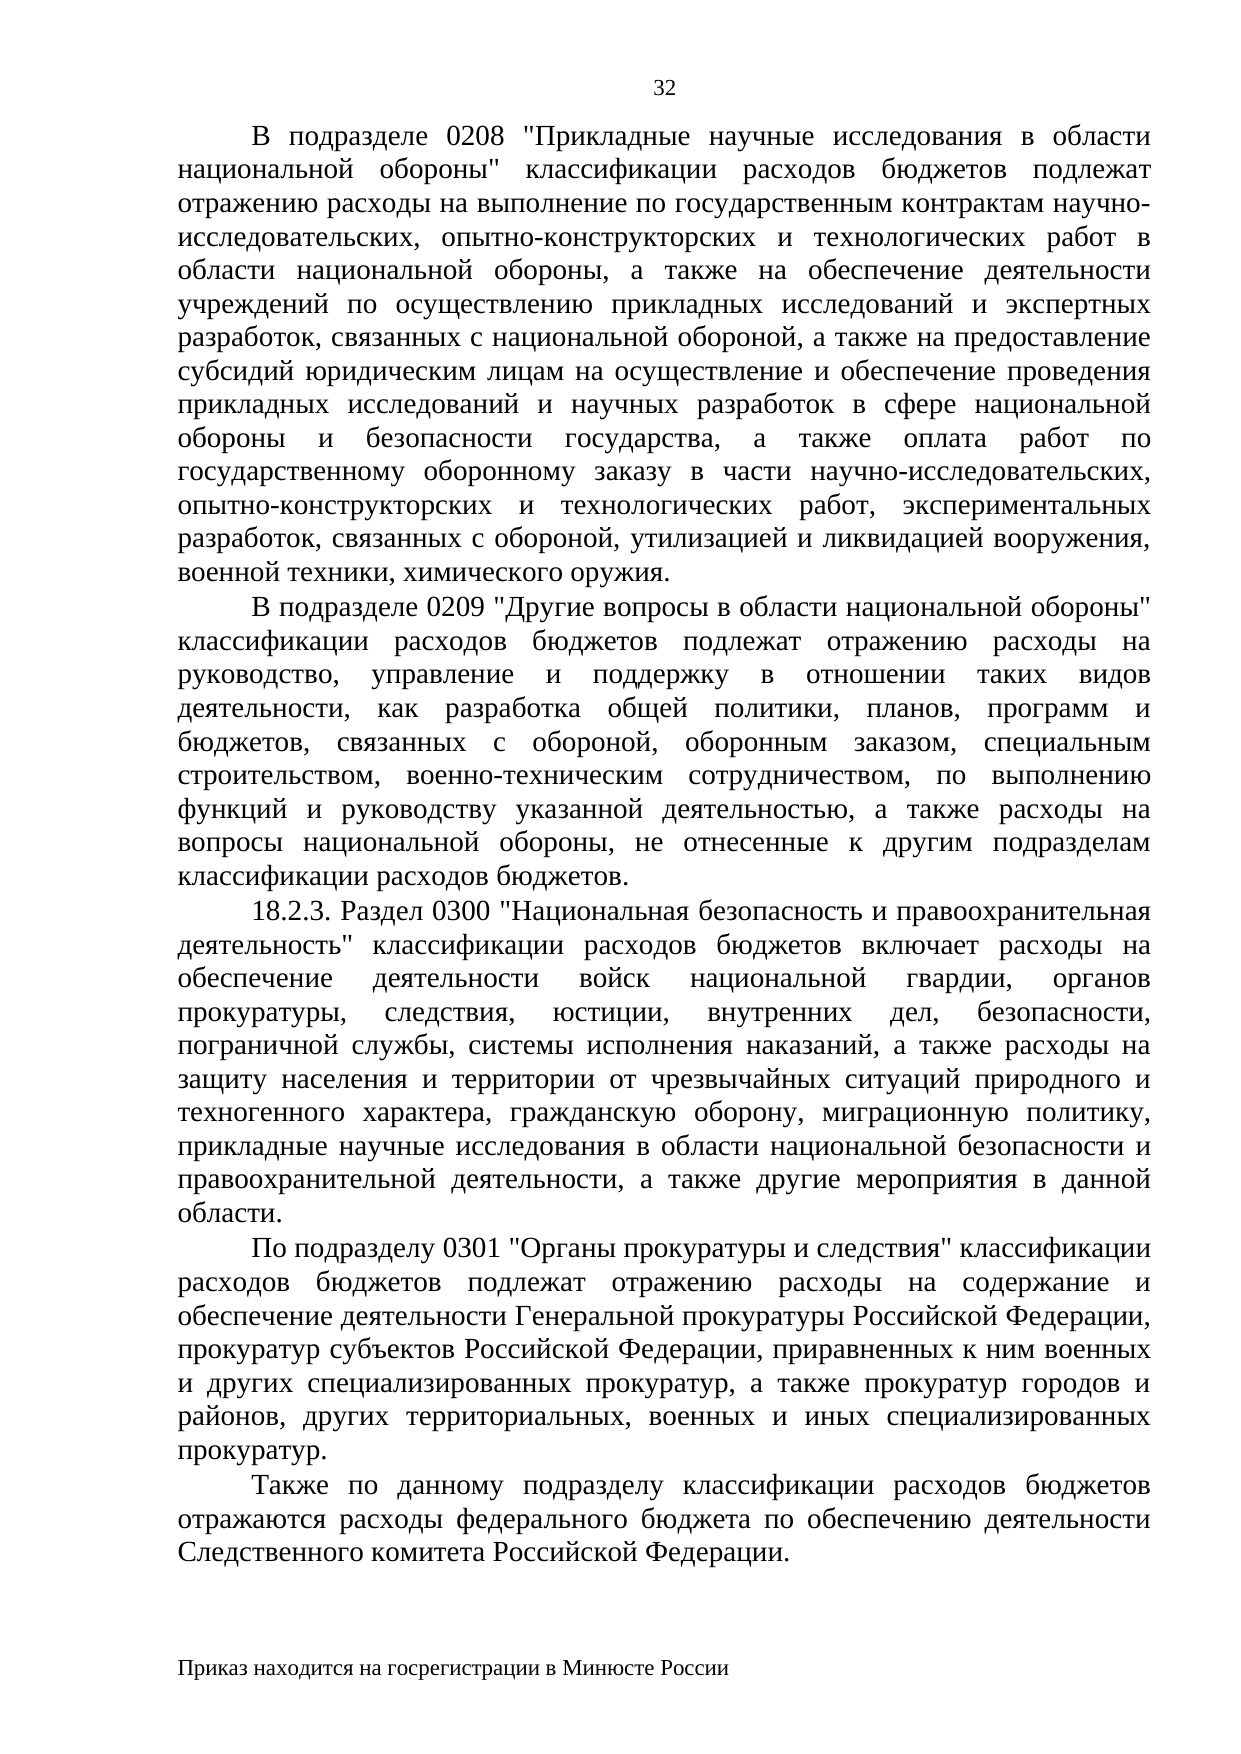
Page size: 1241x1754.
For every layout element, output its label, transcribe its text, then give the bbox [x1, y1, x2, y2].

text В подразделе 0208 "Прикладные научные исследования в области национальной обороны" классификации расходов бюджетов подлежат отражению расходы на выполнение по государственным контрактам научно-исследовательских, опытно-конструкторских и технологических работ в области национальной обороны, а также на обеспечение деятельности учреждений по осуществлению прикладных исследований и экспертных разработок, связанных с национальной обороной, а также на предоставление субсидий юридическим лицам на осуществление и обеспечение проведения прикладных исследований и научных разработок в сфере национальной обороны и безопасности государства, а также оплата работ по государственному оборонному заказу в части научно-исследовательских, опытно-конструкторских и технологических работ, экспериментальных разработок, связанных с обороной, утилизацией и ликвидацией вооружения, военной техники, химического оружия. [177, 118, 1152, 588]
text По подразделу 0301 "Органы прокуратуры и следствия" классификации расходов бюджетов подлежат отражению расходы на содержание и обеспечение деятельности Генеральной прокуратуры Российской Федерации, прокуратур субъектов Российской Федерации, приравненных к ним военных и других специализированных прокуратур, а также прокуратур городов и районов, других территориальных, военных и иных специализированных прокуратур. [177, 1231, 1152, 1465]
text 18.2.3. Раздел 0300 "Национальная безопасность и правоохранительная деятельность" классификации расходов бюджетов включает расходы на обеспечение деятельности войск национальной гвардии, органов прокуратуры, следствия, юстиции, внутренних дел, безопасности, пограничной службы, системы исполнения наказаний, а также расходы на защиту населения и территории от чрезвычайных ситуаций природного и техногенного характера, гражданскую оборону, миграционную политику, прикладные научные исследования в области национальной безопасности и правоохранительной деятельности, а также другие мероприятия в данной области. [177, 893, 1152, 1229]
text В подразделе 0209 "Другие вопросы в области национальной обороны" классификации расходов бюджетов подлежат отражению расходы на руководство, управление и поддержку в отношении таких видов деятельности, как разработка общей политики, планов, программ и бюджетов, связанных с обороной, оборонным заказом, специальным строительством, военно-техническим сотрудничеством, по выполнению функций и руководству указанной деятельностью, а также расходы на вопросы национальной обороны, не отнесенные к другим подразделам классификации расходов бюджетов. [177, 589, 1152, 891]
text Также по данному подразделу классификации расходов бюджетов отражаются расходы федерального бюджета по обеспечению деятельности Следственного комитета Российской Федерации. [177, 1467, 1152, 1568]
